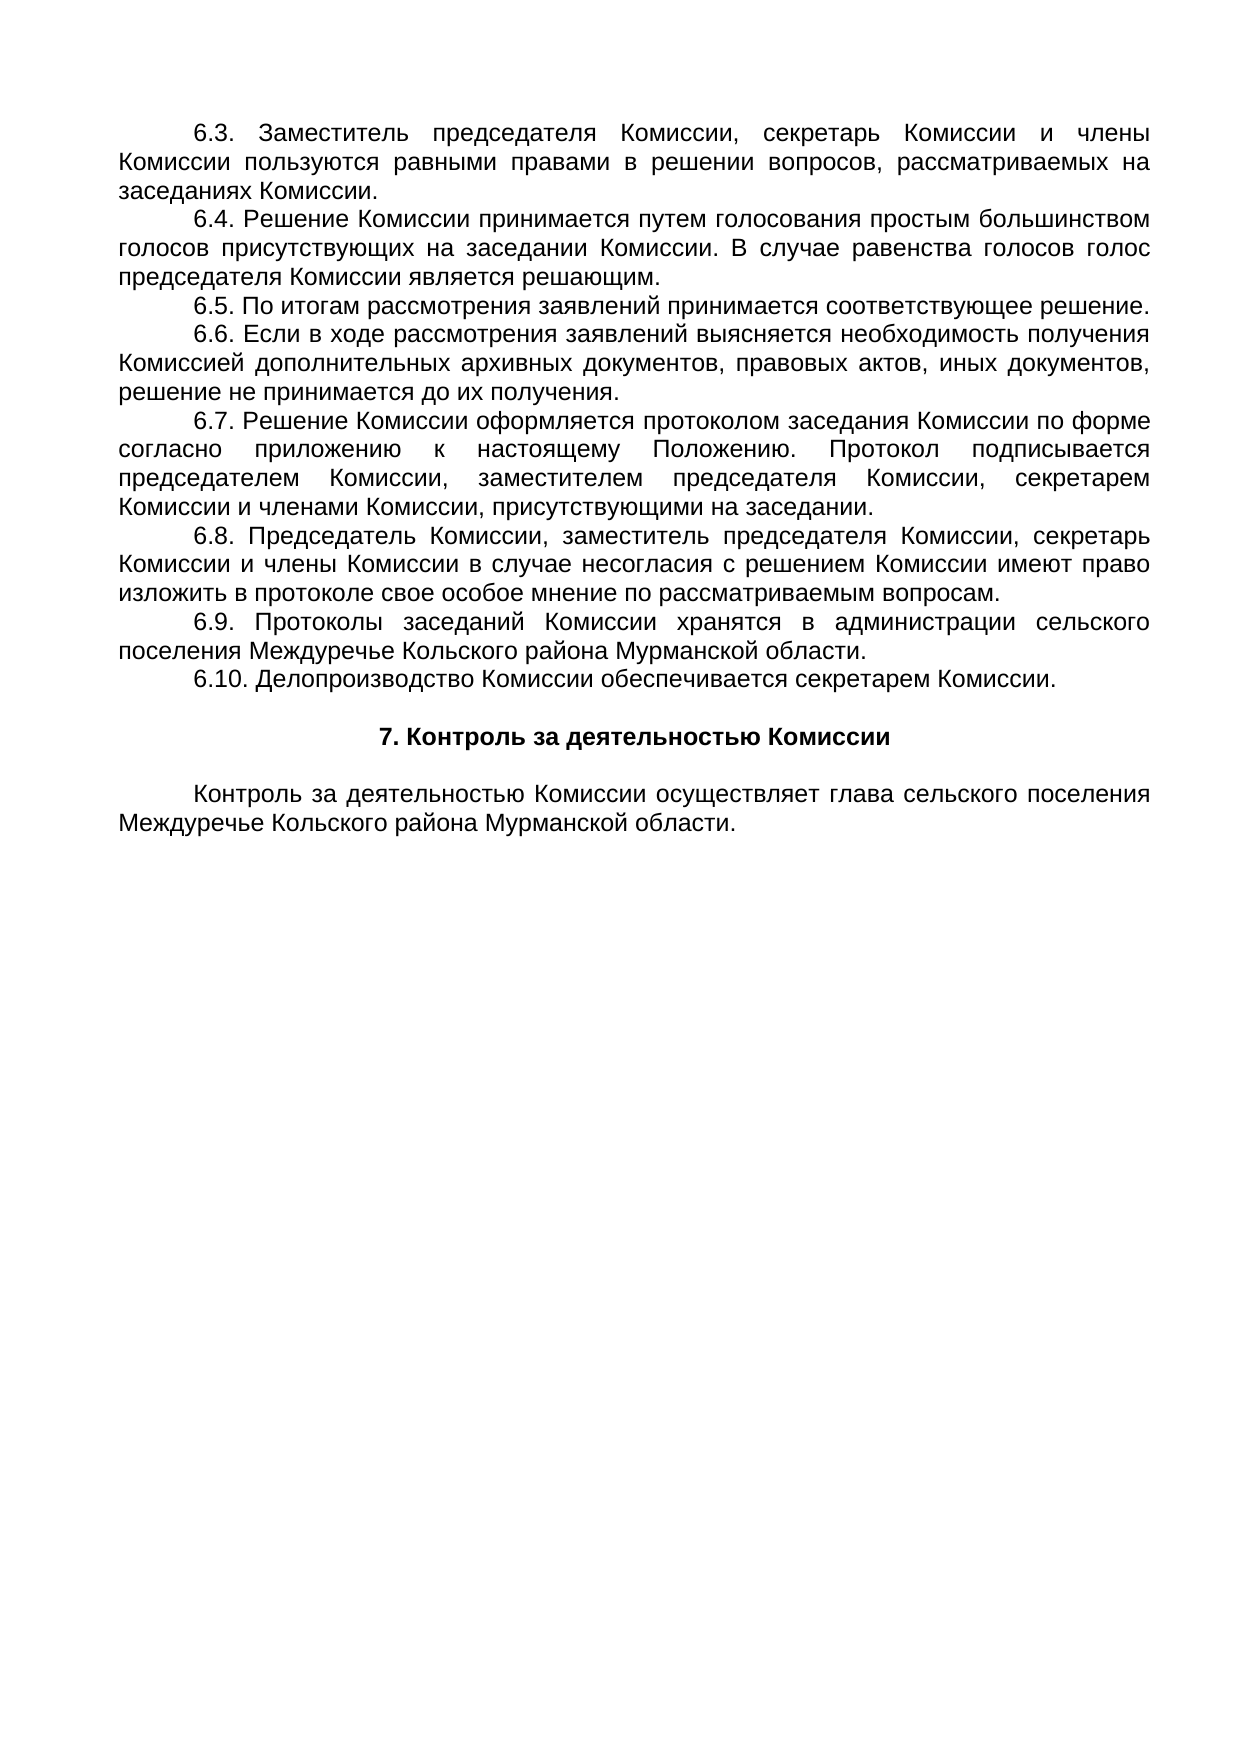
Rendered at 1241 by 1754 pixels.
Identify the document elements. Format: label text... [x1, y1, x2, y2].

text 6.10. Делопроизводство Комиссии обеспечивается секретарем Комиссии. [118, 664, 1152, 693]
text 6.8. Председатель Комиссии, заместитель председателя Комиссии, секретарь Комиссии и члены Комиссии в случае несогласия с решением Комиссии имеют право изложить в протоколе свое особое мнение по рассматриваемым вопросам. [118, 521, 1152, 607]
text 6.6. Если в ходе рассмотрения заявлений выясняется необходимость получения Комиссией дополнительных архивных документов, правовых актов, иных документов, решение не принимается до их получения. [118, 319, 1152, 406]
text 6.4. Решение Комиссии принимается путем голосования простым большинством голосов присутствующих на заседании Комиссии. В случае равенства голосов голос председателя Комиссии является решающим. [118, 204, 1152, 291]
text 6.3. Заместитель председателя Комиссии, секретарь Комиссии и члены Комиссии пользуются равными правами в решении вопросов, рассматриваемых на заседаниях Комиссии. [118, 118, 1152, 204]
text 6.9. Протоколы заседаний Комиссии хранятся в администрации сельского поселения Междуречье Кольского района Мурманской области. [118, 607, 1152, 664]
text Контроль за деятельностью Комиссии осуществляет глава сельского поселения Междуречье Кольского района Мурманской области. [118, 779, 1152, 837]
text 7. Контроль за деятельностью Комиссии [118, 722, 1152, 751]
text 6.5. По итогам рассмотрения заявлений принимается соответствующее решение. [118, 291, 1152, 319]
text 6.7. Решение Комиссии оформляется протоколом заседания Комиссии по форме согласно приложению к настоящему Положению. Протокол подписывается председателем Комиссии, заместителем председателя Комиссии, секретарем Комиссии и членами Комиссии, присутствующими на заседании. [118, 406, 1152, 521]
